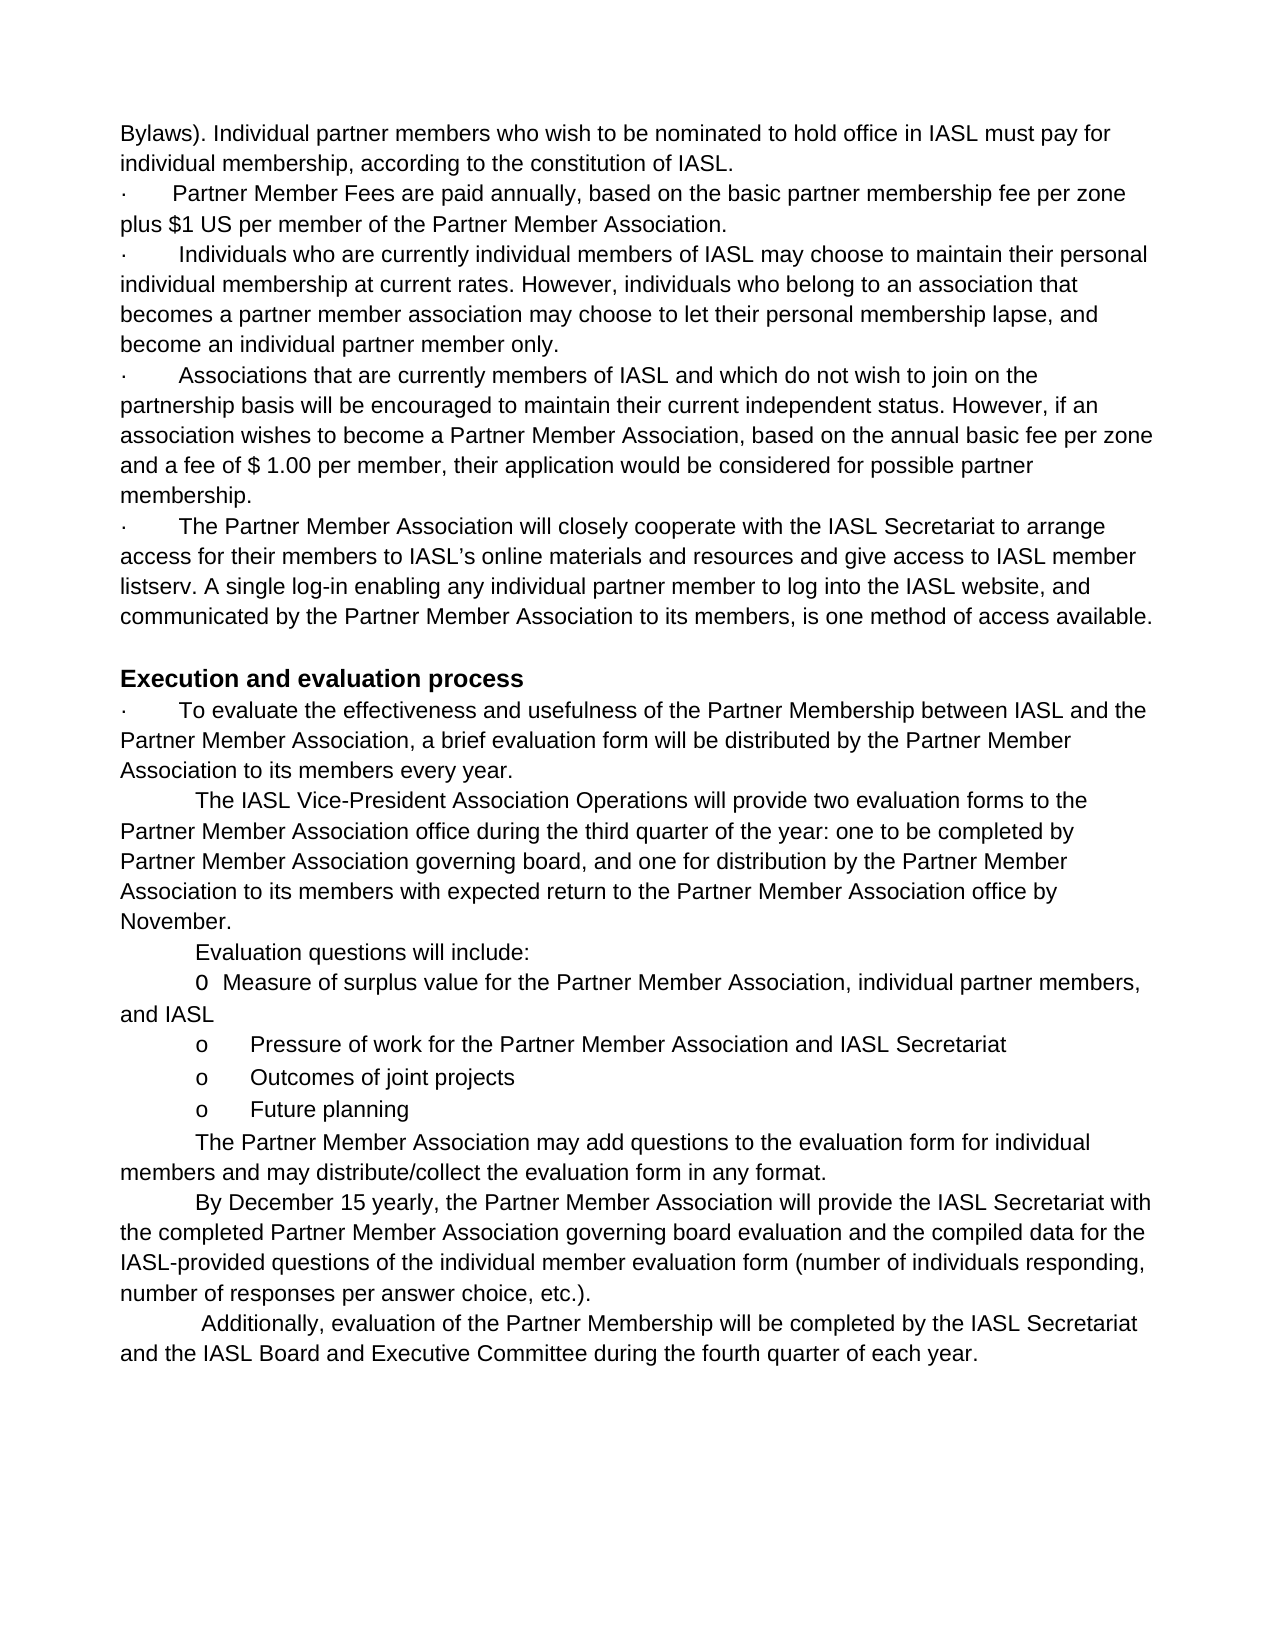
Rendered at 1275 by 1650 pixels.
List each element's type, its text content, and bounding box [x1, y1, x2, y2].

text · Associations that are currently members of IASL and which do not wish to join on the partnership basis will be encouraged to maintain their current independent status. However, if an association wishes to become a Partner Member Association, based on the annual basic fee per zone and a fee of $ 1.00 per member, their application would be considered for possible partner membership. [120, 362, 1155, 509]
text Evaluation questions will include: [120, 938, 1155, 965]
text By December 15 yearly, the Partner Member Association will provide the IASL Secretariat with the completed Partner Member Association governing board evaluation and the compiled data for the IASL-provided questions of the individual member evaluation form (number of individuals responding, number of responses per answer choice, etc.). [120, 1189, 1155, 1306]
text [120, 120, 1155, 177]
text O Measure of surplus value for the Partner Member Association, individual partner members, and IASL [120, 969, 1155, 1027]
text Additionally, evaluation of the Partner Membership will be completed by the IASL Secretariat and the IASL Board and Executive Committee during the fourth quarter of each year. [120, 1310, 1155, 1366]
text · Partner Member Fees are paid annually, based on the basic partner membership fee per zone plus $1 US per member of the Partner Member Association. [120, 180, 1155, 237]
text · To evaluate the effectiveness and usefulness of the Partner Membership between IASL and the Partner Member Association, a brief evaluation form will be distributed by the Partner Member Association to its members every year. [120, 697, 1155, 783]
text o Future planning [120, 1096, 1155, 1124]
text o Pressure of work for the Partner Member Association and IASL Secretariat [120, 1031, 1155, 1059]
text · The Partner Member Association will closely cooperate with the IASL Secretariat to arrange access for their members to IASL’s online materials and resources and give access to IASL member listserv. A single log-in enabling any individual partner member to log into the IASL website, and communicated by the Partner Member Association to its members, is one method of access available. [120, 513, 1155, 630]
text o Outcomes of joint projects [195, 1063, 1155, 1092]
text Execution and evaluation process [120, 664, 1155, 692]
text The IASL Vice-President Association Operations will provide two evaluation forms to the Partner Member Association office during the third quarter of the year: one to be completed by Partner Member Association governing board, and one for distribution by the Partner Member Association to its members with expected return to the Partner Member Association office by November. [120, 787, 1155, 934]
text The Partner Member Association may add questions to the evaluation form for individual members and may distribute/collect the evaluation form in any format. [120, 1128, 1155, 1185]
text · Individuals who are currently individual members of IASL may choose to maintain their personal individual membership at current rates. However, individuals who belong to an association that becomes a partner member association may choose to let their personal membership lapse, and become an individual partner member only. [120, 241, 1155, 358]
